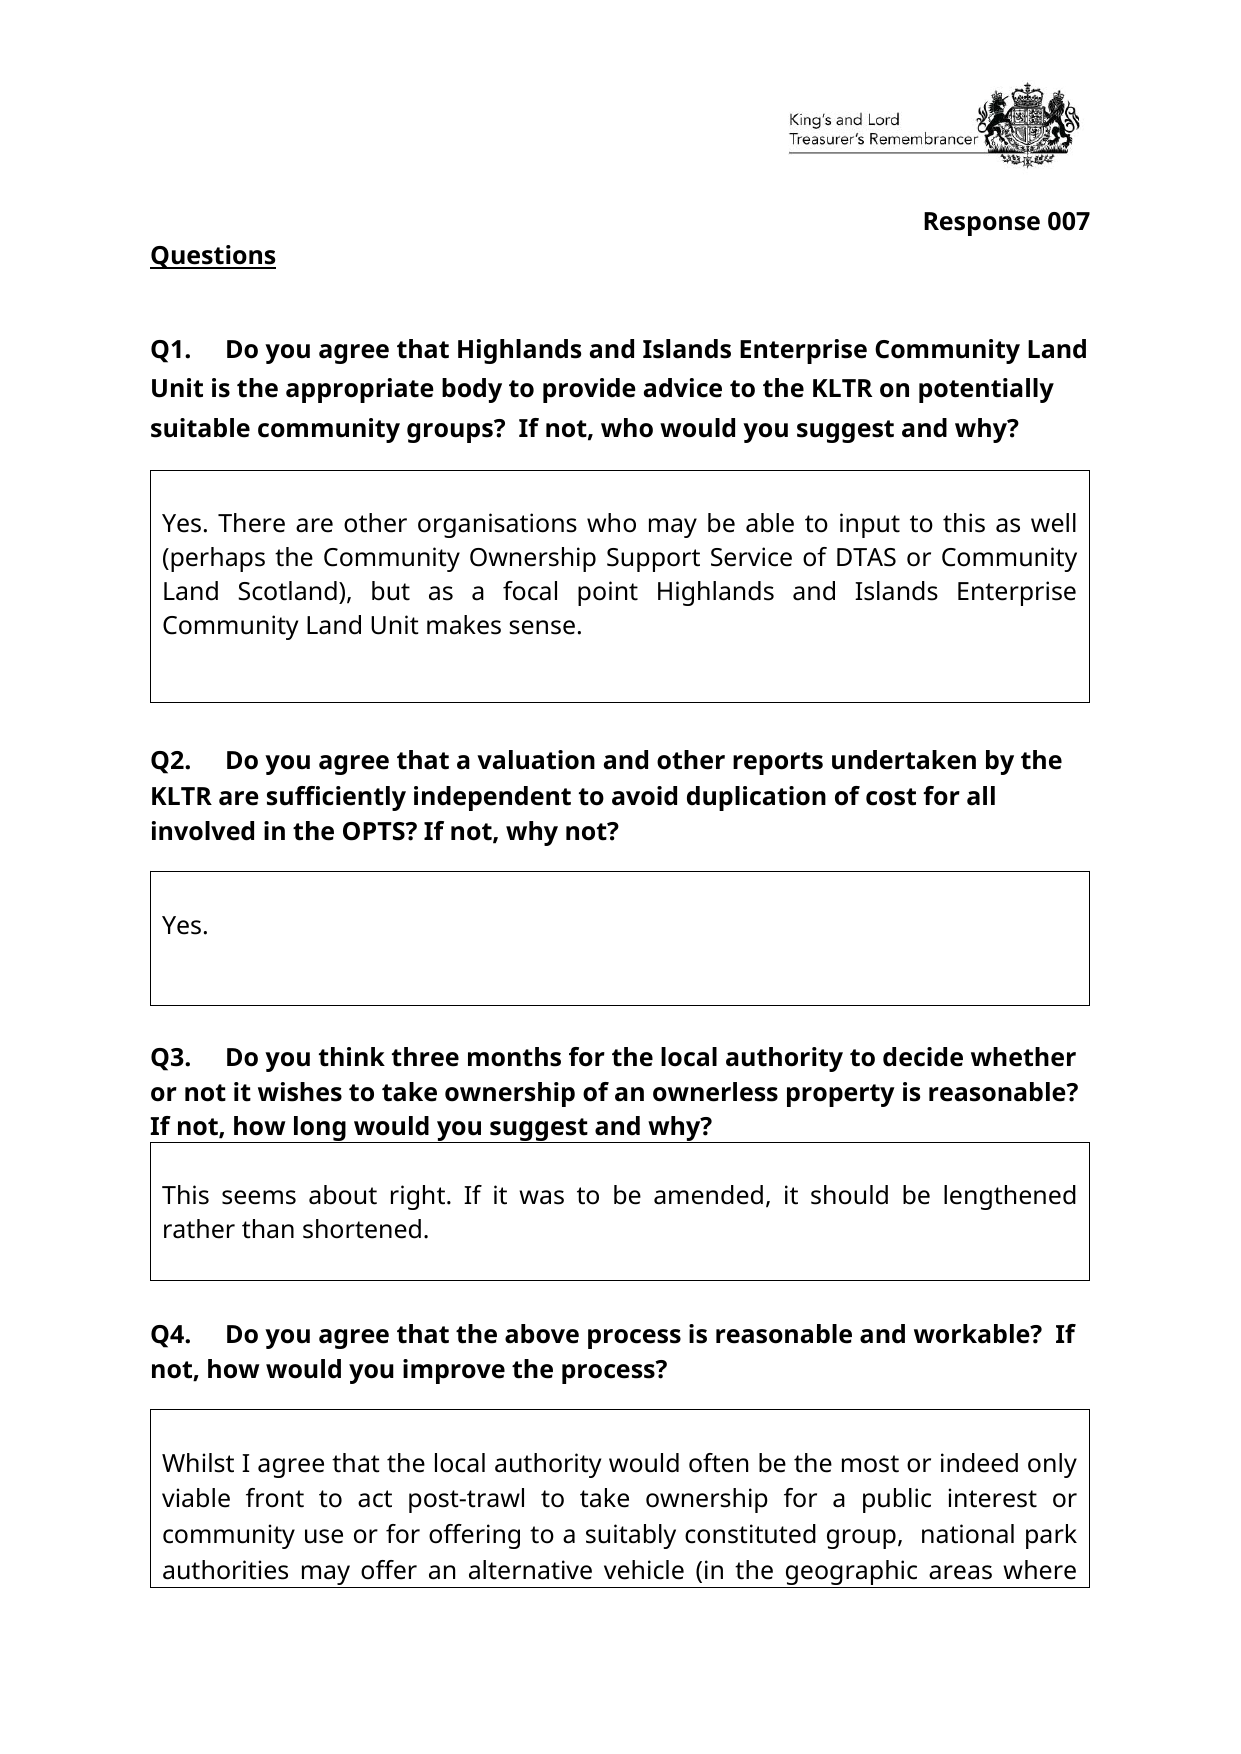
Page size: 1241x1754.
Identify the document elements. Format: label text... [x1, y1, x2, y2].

table_header Yes. There are other organisations who may be able to input to this as well (perhaps the Community Ownership Support Service of DTAS or Community Land Scotland), but as a focal point Highlands and Islands Enterprise Community Land Unit makes sense. [151, 471, 1089, 702]
text Q2. Do you agree that a valuation and other reports undertaken by the KLTR are sufficiently independent to avoid duplication of cost for all involved in the OPTS? If not, why not? [150, 742, 1090, 848]
picture [775, 73, 1091, 176]
text Q4. Do you agree that the above process is reasonable and workable? If not, how would you improve the process? [150, 1316, 1090, 1386]
table_header Yes. [151, 872, 1089, 1005]
text Response 007 [150, 176, 1090, 238]
table_header This seems about right. If it was to be amended, it should be lengthened rather than shortened. [151, 1143, 1089, 1279]
text Q1. Do you agree that Highlands and Islands Enterprise Community Land Unit is the appropriate body to provide advice to the KLTR on potentially suitable community groups? If not, who would you suggest and why? [150, 332, 1090, 444]
text Q3. Do you think three months for the local authority to decide whether or not it wishes to take ownership of an ownerless property is reasonable? If not, how long would you suggest and why? [150, 1040, 1090, 1142]
text Questions [150, 238, 1090, 272]
